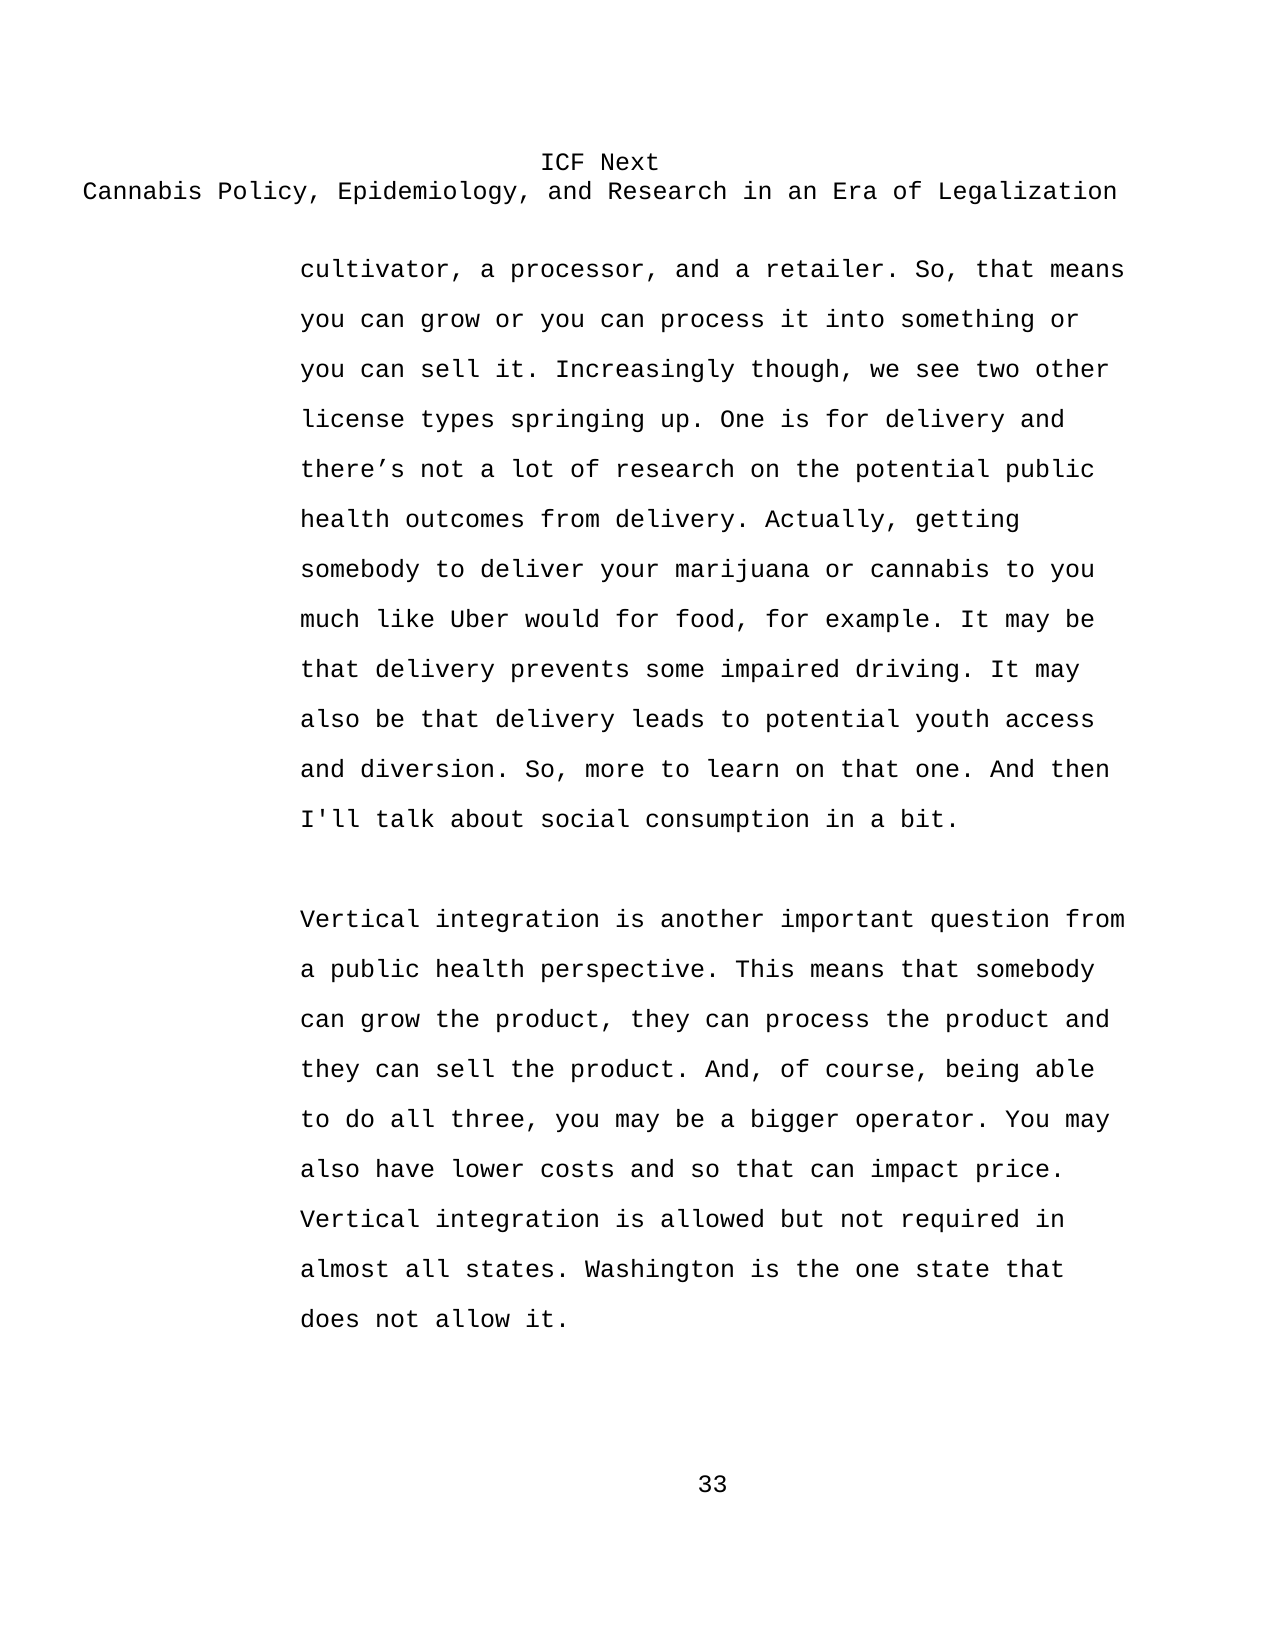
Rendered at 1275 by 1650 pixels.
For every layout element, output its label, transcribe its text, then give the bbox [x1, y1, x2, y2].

text Vertical integration is another important question from a public health perspective. This means that somebody can grow the product, they can process the product and they can sell the product. And, of course, being able to do all three, you may be a bigger operator. You may also have lower costs and so that can impact price. Vertical integration is allowed but not required in almost all states. Washington is the one state that does not allow it. [75, 885, 1125, 1335]
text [75, 235, 1125, 835]
